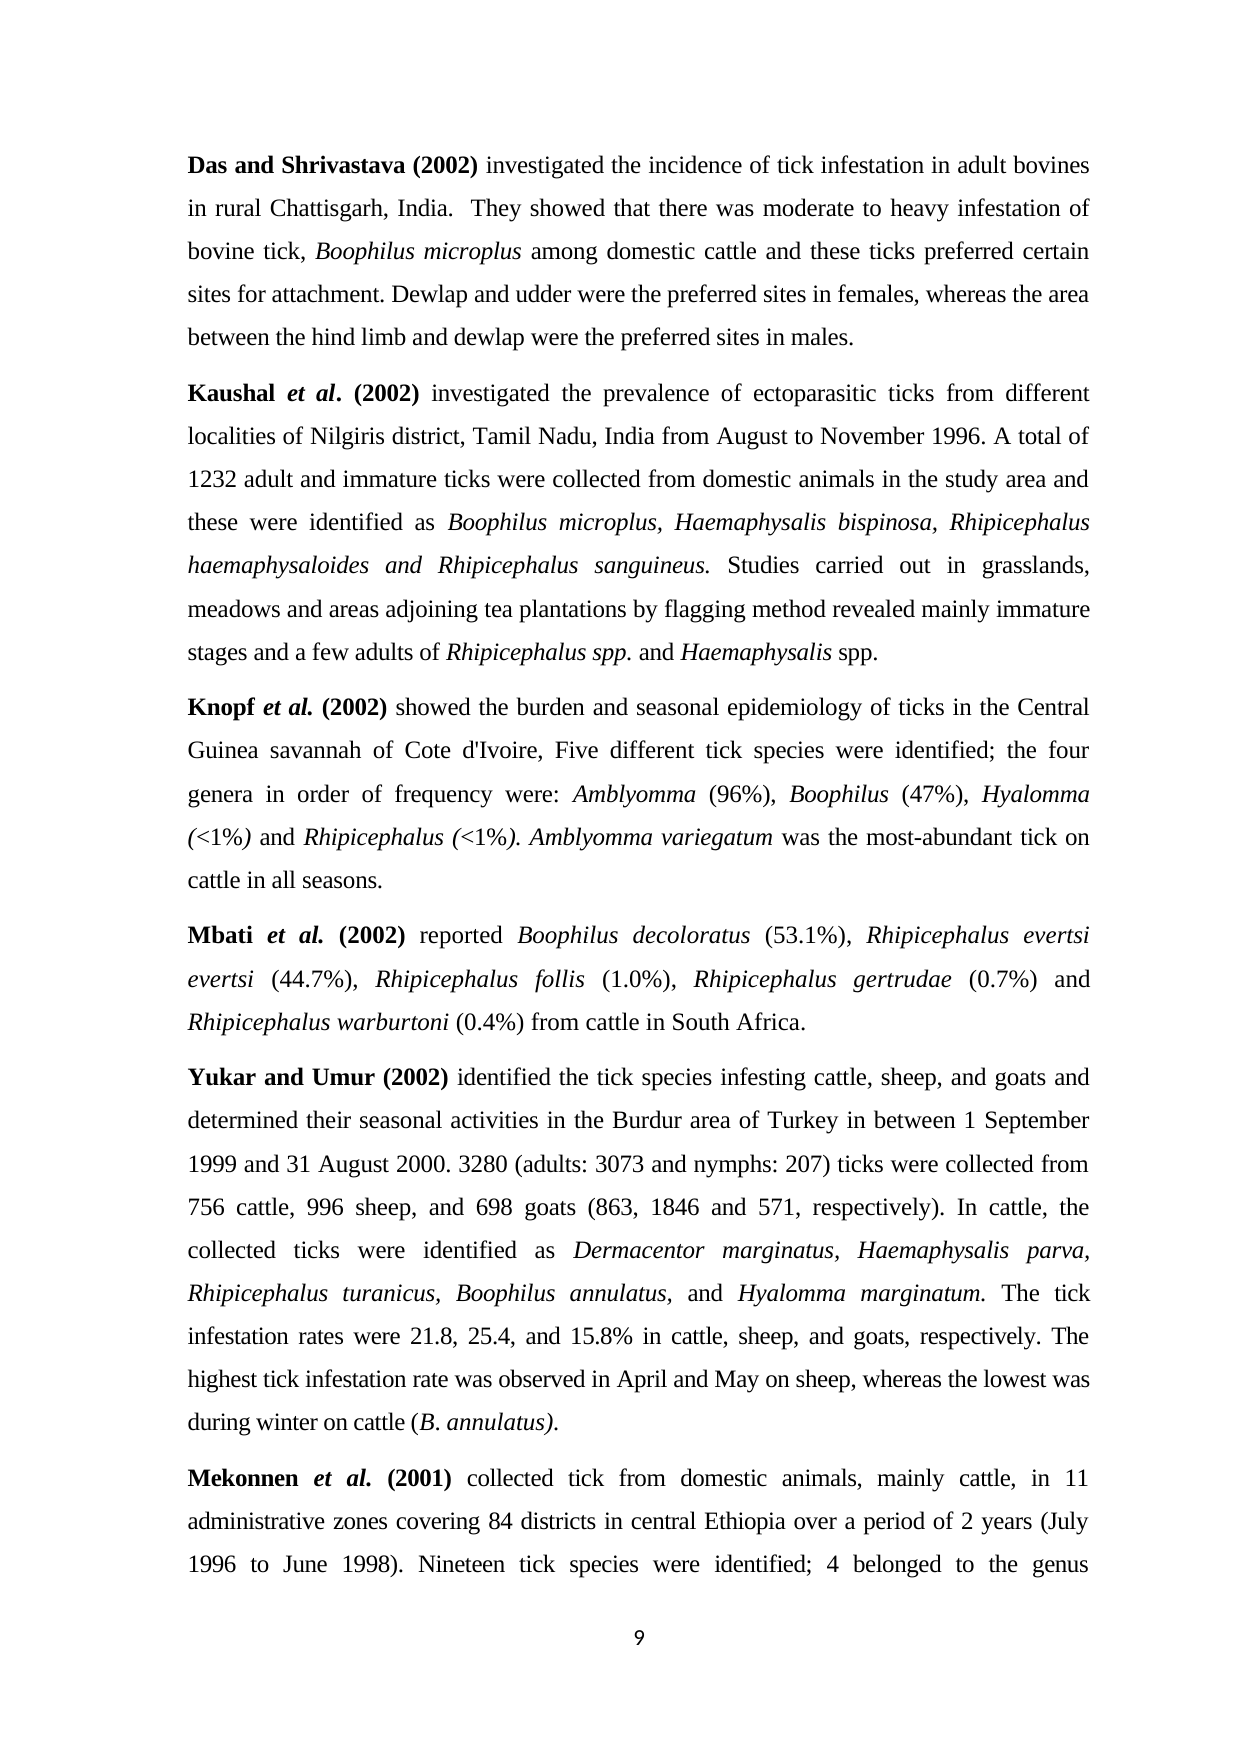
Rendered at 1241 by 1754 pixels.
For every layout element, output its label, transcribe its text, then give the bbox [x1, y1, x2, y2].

text Kaushal et al. (2002) investigated the prevalence of ectoparasitic ticks from different localities of Nilgiris district, Tamil Nadu, India from August to November 1996. A total of 1232 adult and immature ticks were collected from domestic animals in the study area and these were identified as Boophilus microplus, Haemaphysalis bispinosa, Rhipicephalus haemaphysaloides and Rhipicephalus sanguineus. Studies carried out in grasslands, meadows and areas adjoining tea plantations by flagging method revealed mainly immature stages and a few adults of Rhipicephalus spp. and Haemaphysalis spp. [187, 378, 1090, 666]
text Das and Shrivastava (2002) investigated the incidence of tick infestation in adult bovines in rural Chattisgarh, India. They showed that there was moderate to heavy infestation of bovine tick, Boophilus microplus among domestic cattle and these ticks preferred certain sites for attachment. Dewlap and udder were the preferred sites in females, whereas the area between the hind limb and dewlap were the preferred sites in males. [187, 150, 1090, 351]
text Yukar and Umur (2002) identified the tick species infesting cattle, sheep, and goats and determined their seasonal activities in the Burdur area of Turkey in between 1 September 1999 and 31 August 2000. 3280 (adults: 3073 and nymphs: 207) ticks were collected from 756 cattle, 996 sheep, and 698 goats (863, 1846 and 571, respectively). In cattle, the collected ticks were identified as Dermacentor marginatus, Haemaphysalis parva, Rhipicephalus turanicus, Boophilus annulatus, and Hyalomma marginatum. The tick infestation rates were 21.8, 25.4, and 15.8% in cattle, sheep, and goats, respectively. The highest tick infestation rate was observed in April and May on sheep, whereas the lowest was during winter on cattle (B. annulatus). [187, 1062, 1090, 1436]
text Knopf et al. (2002) showed the burden and seasonal epidemiology of ticks in the Central Guinea savannah of Cote d'Ivoire, Five different tick species were identified; the four genera in order of frequency were: Amblyomma (96%), Boophilus (47%), Hyalomma (<1%) and Rhipicephalus (<1%). Amblyomma variegatum was the most-abundant tick on cattle in all seasons. [187, 692, 1090, 894]
text Mbati et al. (2002) reported Boophilus decoloratus (53.1%), Rhipicephalus evertsi evertsi (44.7%), Rhipicephalus follis (1.0%), Rhipicephalus gertrudae (0.7%) and Rhipicephalus warburtoni (0.4%) from cattle in South Africa. [187, 921, 1090, 1036]
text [187, 1463, 1090, 1578]
